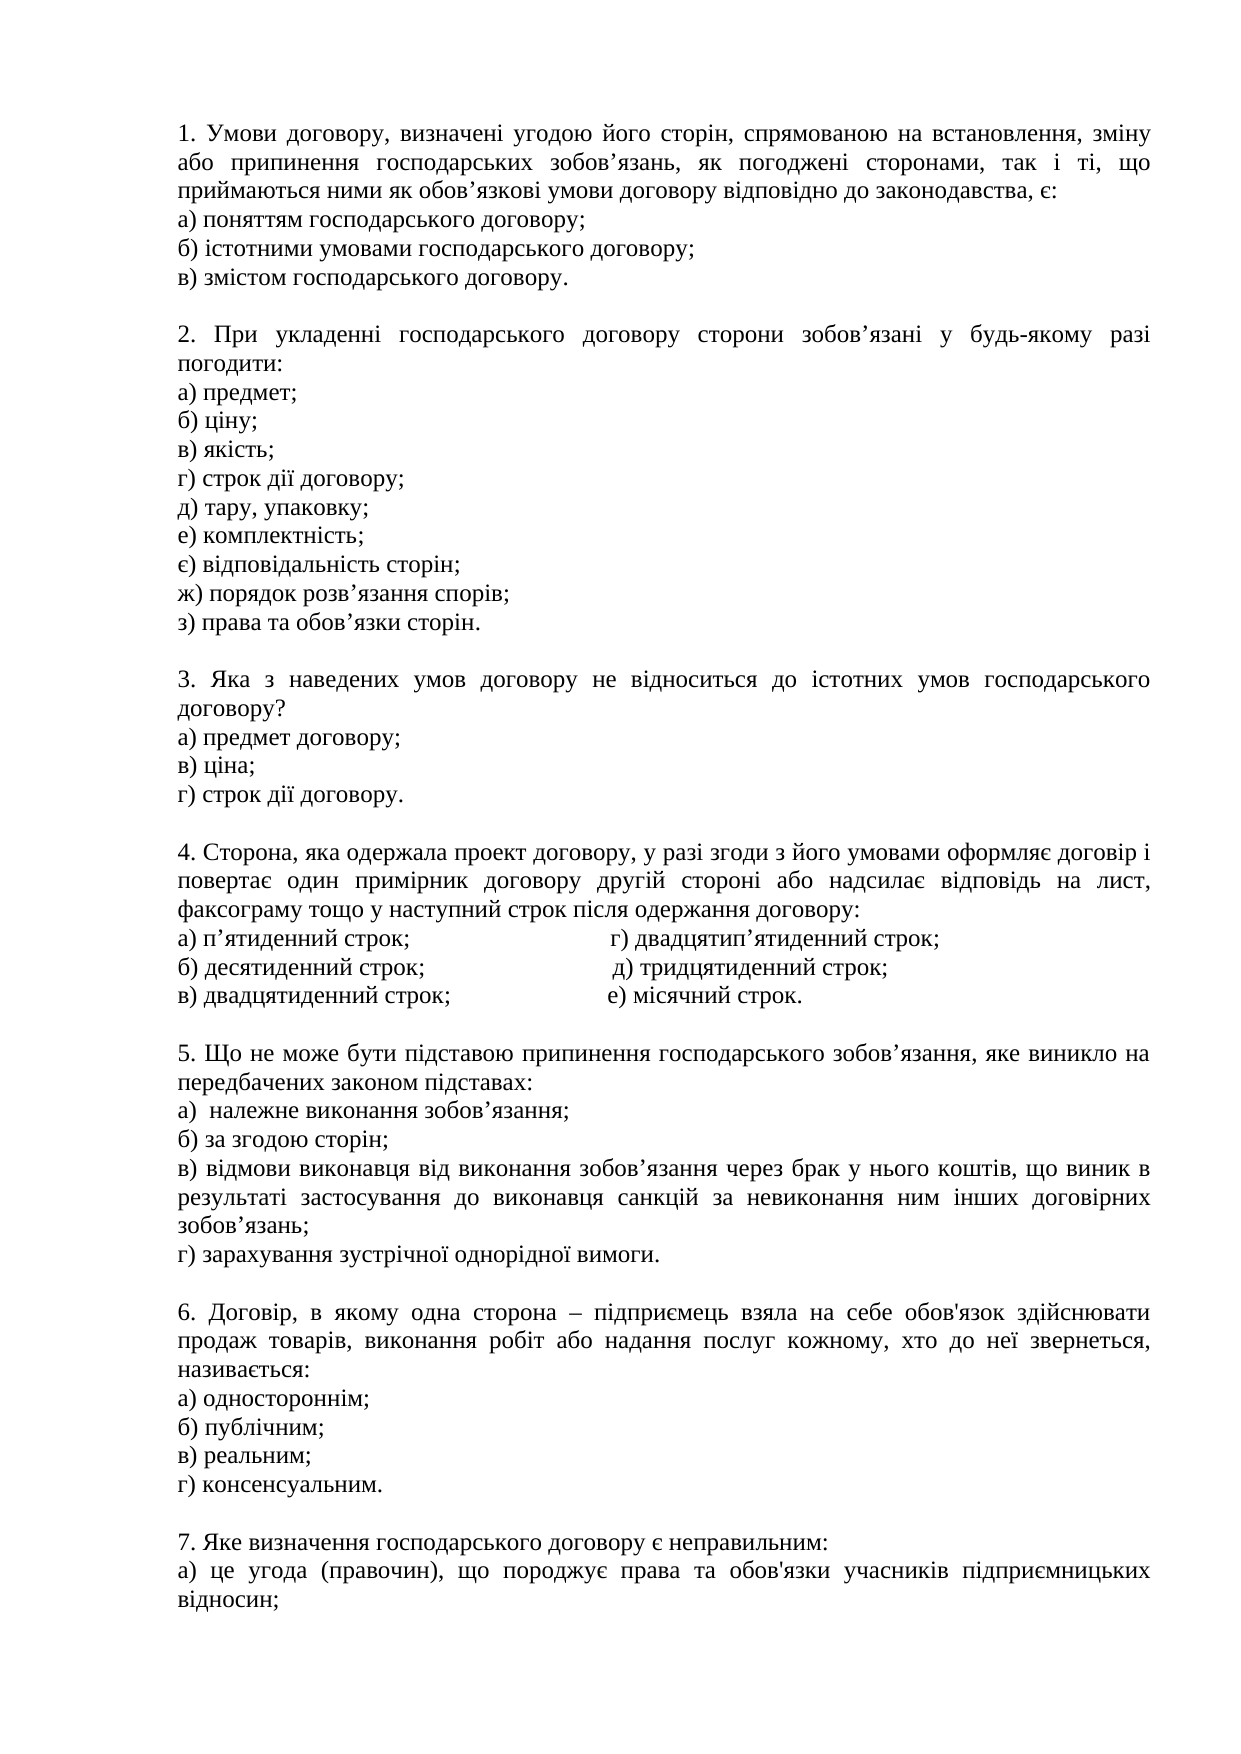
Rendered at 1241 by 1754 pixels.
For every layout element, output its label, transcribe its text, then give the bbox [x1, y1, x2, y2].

text 5. Що не може бути підставою припинення господарського зобов’язання, яке виникло на передбачених законом підставах: [177, 1038, 1152, 1096]
text г) зарахування зустрічної однорідної вимоги. [177, 1239, 1152, 1268]
text 3. Яка з наведених умов договору не відноситься до істотних умов господарського договору? [177, 664, 1152, 722]
text г) строк дії договору. [177, 779, 1152, 808]
text в) якість; [177, 434, 1152, 463]
text 1. Умови договору, визначені угодою його сторін, спрямованою на встановлення, зміну або припинення господарських зобов’язань, як погоджені сторонами, так і ті, що приймаються ними як обов’язкові умови договору відповідно до законодавства, є: [177, 118, 1152, 204]
text 4. Сторона, яка одержала проект договору, у разі згоди з його умовами оформляє договір і повертає один примірник договору другій стороні або надсилає відповідь на лист, факсограму тощо у наступний строк після одержання договору: [177, 837, 1152, 923]
text а) належне виконання зобов’язання; [177, 1096, 1152, 1124]
text д) тару, упаковку; [177, 492, 1152, 521]
text в) відмови виконавця від виконання зобов’язання через брак у нього коштів, що виник в результаті застосування до виконавця санкцій за невиконання ним інших договірних зобов’язань; [177, 1153, 1152, 1239]
text 7. Яке визначення господарського договору є неправильним: [177, 1527, 1152, 1556]
text є) відповідальність сторін; [177, 549, 1152, 578]
text е) комплектність; [177, 521, 1152, 549]
text в) ціна; [177, 751, 1152, 779]
text 2. При укладенні господарського договору сторони зобов’язані у будь-якому разі погодити: [177, 319, 1152, 377]
text г) строк дії договору; [177, 463, 1152, 492]
text а) п’ятиденний строк; г) двадцятип’ятиденний строк; [177, 923, 1152, 952]
text а) предмет договору; [177, 722, 1152, 751]
text в) двадцятиденний строк; е) місячний строк. [177, 981, 1152, 1009]
text в) змістом господарського договору. [177, 262, 1152, 291]
text б) публічним; [177, 1412, 1152, 1441]
text 6. Договір, в якому одна сторона – підприємець взяла на себе обов'язок здійснювати продаж товарів, виконання робіт або надання послуг кожному, хто до неї звернеться, називається: [177, 1297, 1152, 1383]
text б) істотними умовами господарського договору; [177, 233, 1152, 262]
text б) ціну; [177, 406, 1152, 434]
text г) консенсуальним. [177, 1469, 1152, 1498]
text б) десятиденний строк; д) тридцятиденний строк; [177, 952, 1152, 981]
text в) реальним; [177, 1441, 1152, 1469]
text ж) порядок розв’язання спорів; [177, 578, 1152, 607]
text а) предмет; [177, 377, 1152, 406]
text а) одностороннім; [177, 1383, 1152, 1412]
text а) поняттям господарського договору; [177, 204, 1152, 233]
text з) права та обов’язки сторін. [177, 607, 1152, 636]
text б) за згодою сторін; [177, 1124, 1152, 1153]
text а) це угода (правочин), що породжує права та обов'язки учасників підприємницьких відносин; [177, 1556, 1152, 1613]
